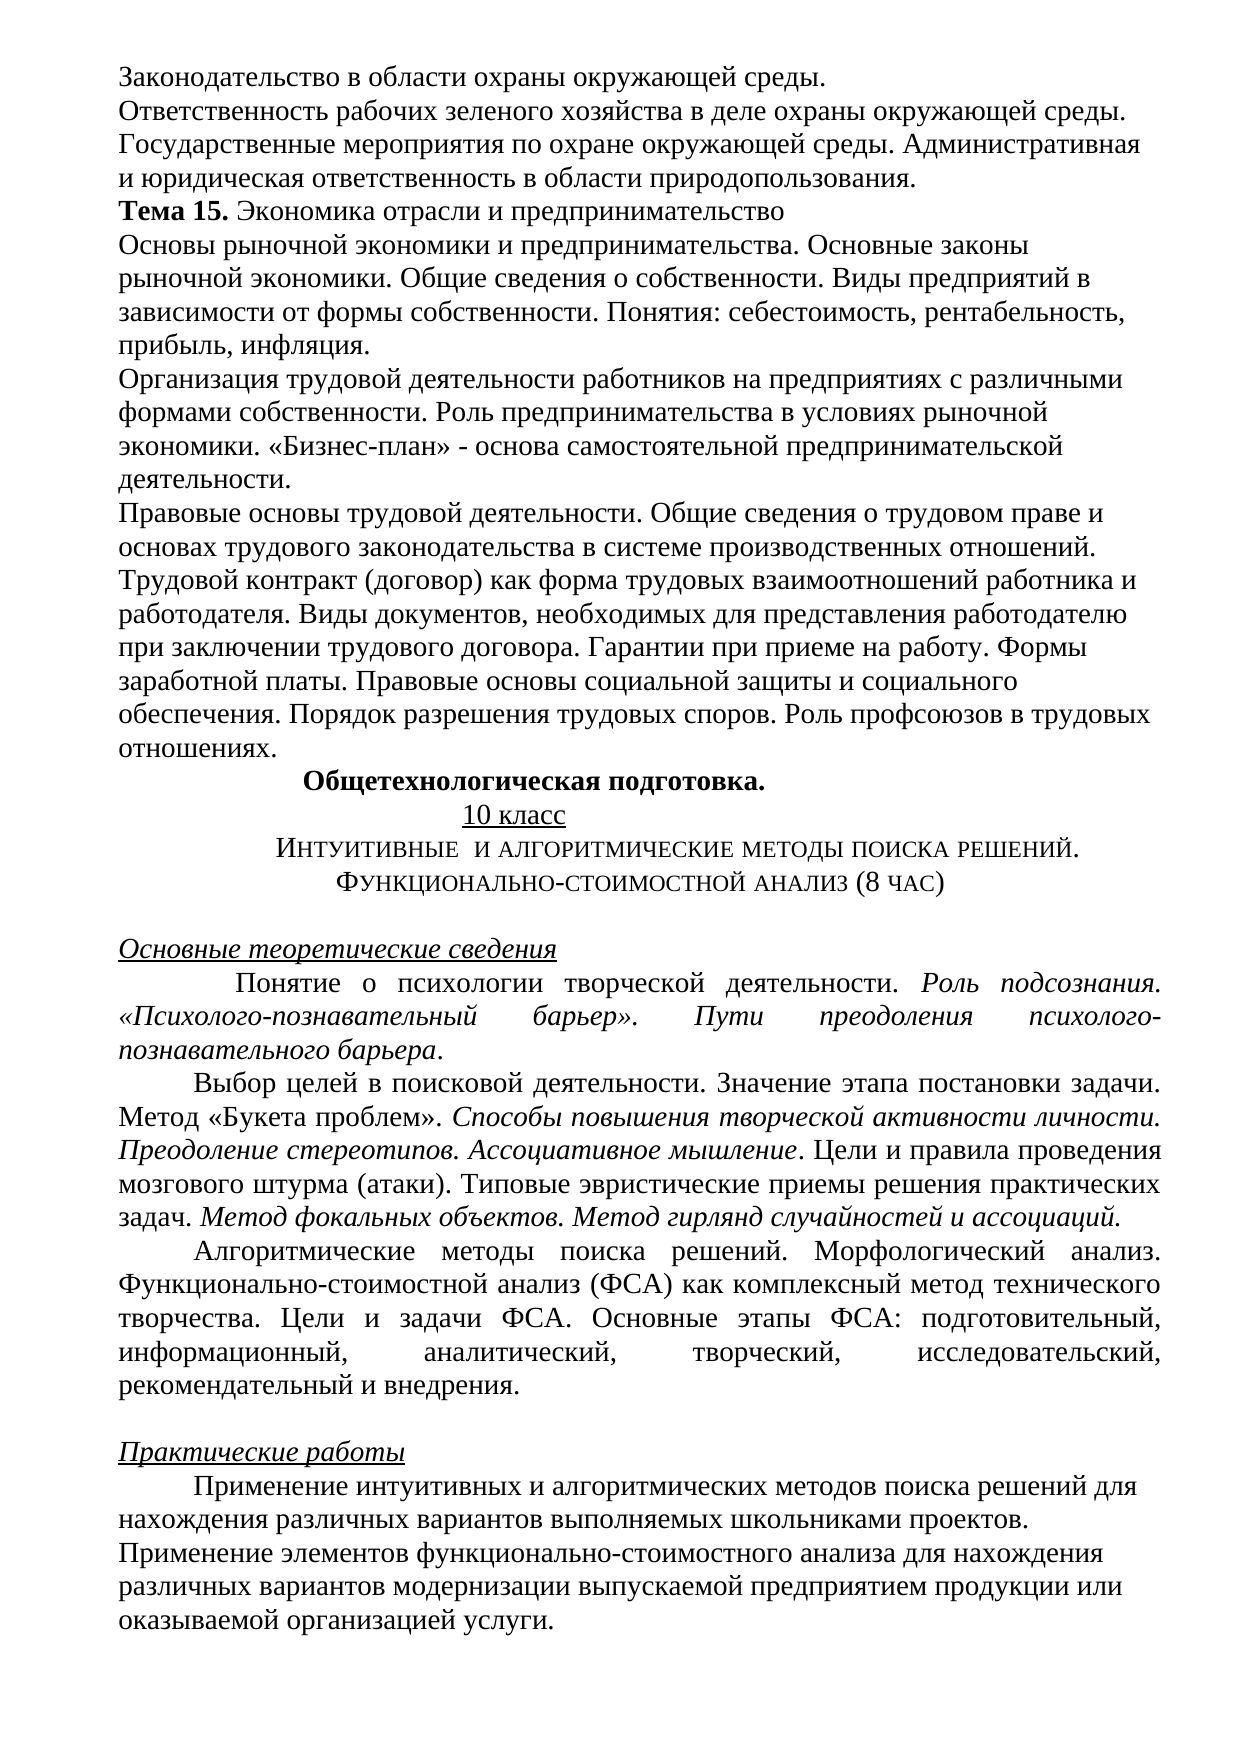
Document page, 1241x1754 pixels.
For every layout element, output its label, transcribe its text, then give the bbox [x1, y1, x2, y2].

text Выбор целей в поисковой деятельности. Значение этапа постановки задачи. Метод «Букета проблем». Способы повышения творческой активности личности. Преодоление стереотипов. Ассоциативное мышление. Цели и правила проведения мозгового штурма (атаки). Типовые эвристические приемы решения практических задач. Метод фокальных объектов. Метод гирлянд случайностей и ассоциаций. [118, 1065, 1162, 1233]
text Законодательство в области охраны окружающей среды. [118, 59, 1152, 93]
text Практические работы [118, 1434, 1162, 1468]
text Применение интуитивных и алгоритмических методов поиска решений для нахождения различных вариантов выполняемых школьниками проектов. Применение элементов функционально-стоимостного анализа для нахождения различных вариантов модернизации выпускаемой предприятием продукции или оказываемой организацией услуги. [118, 1468, 1162, 1636]
text Интуитивные и алгоритмические методы поиска решений. Функционально-стоимостной анализ (8 час) [118, 831, 1162, 898]
text Алгоритмические методы поиска решений. Морфологический анализ. Функционально-стоимостной анализ (ФСА) как комплексный метод технического творчества. Цели и задачи ФСА. Основные этапы ФСА: подготовительный, информационный, аналитический, творческий, исследовательский, рекомендательный и внедрения. [118, 1233, 1162, 1401]
text Основы рыночной экономики и предпринимательства. Основные законы рыночной экономики. Общие сведения о собственности. Виды предприятий в зависимости от формы собственности. Понятия: себестоимость, рентабельность, прибыль, инфляция. [118, 227, 1152, 361]
text Ответственность рабочих зеленого хозяйства в деле охраны окружающей среды. [118, 93, 1152, 126]
text Основные теоретические сведения [118, 931, 1162, 965]
text Тема 15. Экономика отрасли и предпринимательство [118, 193, 1152, 227]
text Правовые основы трудовой деятельности. Общие сведения о трудовом праве и основах трудового законодательства в системе производственных отношений. Трудовой контракт (договор) как форма трудовых взаимоотношений работника и работодателя. Виды документов, необходимых для представления работодателю при заключении трудового договора. Гарантии при приеме на работу. Формы заработной платы. Правовые основы социальной защиты и социального обеспечения. Порядок разрешения трудовых споров. Роль профсоюзов в трудовых отношениях. [118, 495, 1152, 763]
text Государственные мероприятия по охране окружающей среды. Административная и юридическая ответственность в области природопользования. [118, 126, 1152, 193]
text Понятие о психологии творческой деятельности. Роль подсознания. «Психолого-познавательный барьер». Пути преодоления психолого-познавательного барьера. [118, 965, 1162, 1065]
text 10 класс [118, 797, 1152, 831]
text Общетехнологическая подготовка. [118, 763, 1152, 797]
text Организация трудовой деятельности работников на предприятиях с различными формами собственности. Роль предпринимательства в условиях рыночной экономики. «Бизнес-план» - основа самостоятельной предпринимательской деятельности. [118, 361, 1152, 495]
